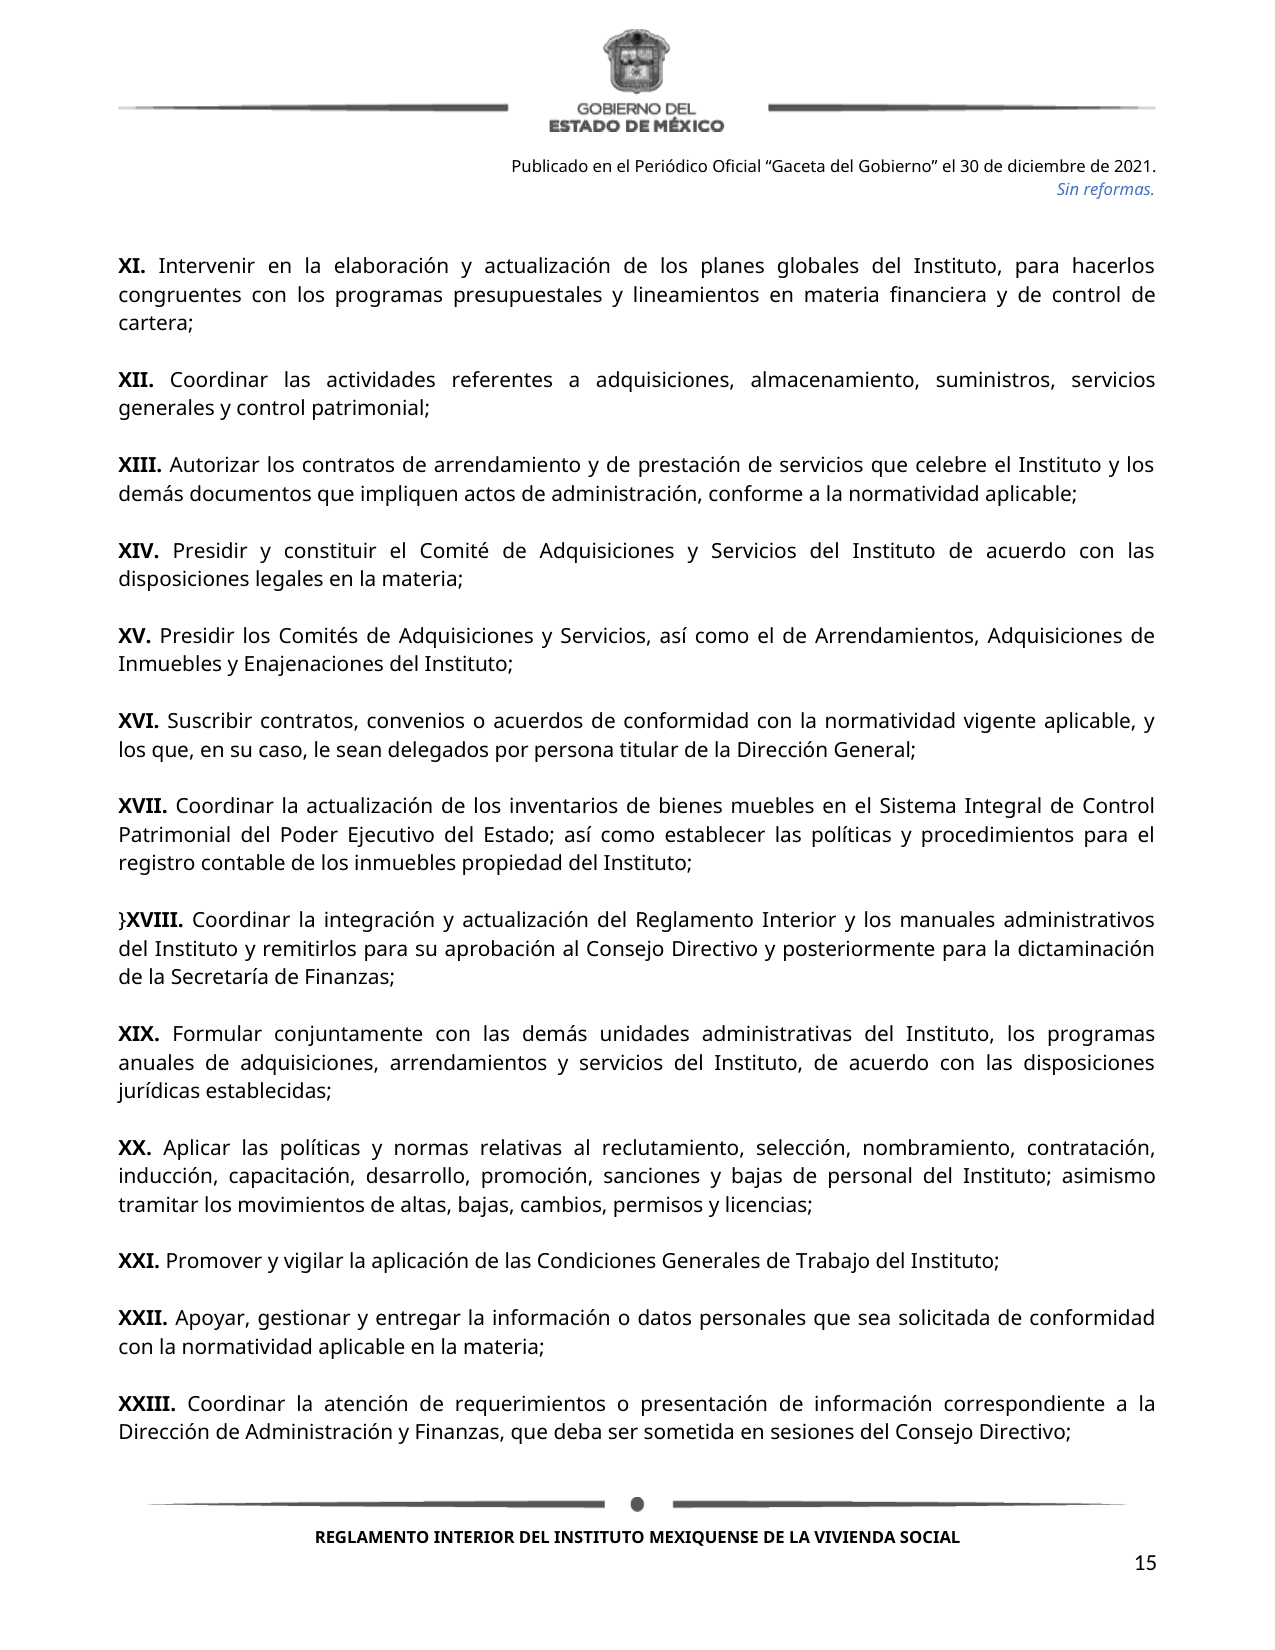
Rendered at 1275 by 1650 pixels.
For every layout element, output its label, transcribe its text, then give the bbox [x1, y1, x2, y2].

text XIV. Presidir y constituir el Comité de Adquisiciones y Servicios del Instituto de acuerdo con las disposiciones legales en la materia; [118, 536, 1157, 593]
text XV. Presidir los Comités de Adquisiciones y Servicios, así como el de Arrendamientos, Adquisiciones de Inmuebles y Enajenaciones del Instituto; [118, 621, 1157, 678]
text XX. Aplicar las políticas y normas relativas al reclutamiento, selección, nombramiento, contratación, inducción, capacitación, desarrollo, promoción, sanciones y bajas de personal del Instituto; asimismo tramitar los movimientos de altas, bajas, cambios, permisos y licencias; [118, 1133, 1157, 1218]
text XIX. Formular conjuntamente con las demás unidades administrativas del Instituto, los programas anuales de adquisiciones, arrendamientos y servicios del Instituto, de acuerdo con las disposiciones jurídicas establecidas; [118, 1019, 1157, 1104]
text XXII. Apoyar, gestionar y entregar la información o datos personales que sea solicitada de conformidad con la normatividad aplicable en la materia; [118, 1303, 1157, 1360]
text XXIII. Coordinar la atención de requerimientos o presentación de información correspondiente a la Dirección de Administración y Finanzas, que deba ser sometida en sesiones del Consejo Directivo; [118, 1389, 1157, 1446]
text XVII. Coordinar la actualización de los inventarios de bienes muebles en el Sistema Integral de Control Patrimonial del Poder Ejecutivo del Estado; así como establecer las políticas y procedimientos para el registro contable de los inmuebles propiedad del Instituto; [118, 792, 1157, 877]
text XVI. Suscribir contratos, convenios o acuerdos de conformidad con la normatividad vigente aplicable, y los que, en su caso, le sean delegados por persona titular de la Dirección General; [118, 706, 1157, 763]
picture [148, 1497, 1127, 1512]
text XII. Coordinar las actividades referentes a adquisiciones, almacenamiento, suministros, servicios generales y control patrimonial; [118, 365, 1157, 422]
text }XVIII. Coordinar la integración y actualización del Reglamento Interior y los manuales administrativos del Instituto y remitirlos para su aprobación al Consejo Directivo y posteriormente para la dictaminación de la Secretaría de Finanzas; [118, 905, 1157, 991]
picture [118, 29, 1156, 132]
text XI. Intervenir en la elaboración y actualización de los planes globales del Instituto, para hacerlos congruentes con los programas presupuestales y lineamientos en materia financiera y de control de cartera; [118, 251, 1157, 337]
text XIII. Autorizar los contratos de arrendamiento y de prestación de servicios que celebre el Instituto y los demás documentos que impliquen actos de administración, conforme a la normatividad aplicable; [118, 450, 1157, 507]
text XXI. Promover y vigilar la aplicación de las Condiciones Generales de Trabajo del Instituto; [118, 1247, 1157, 1275]
